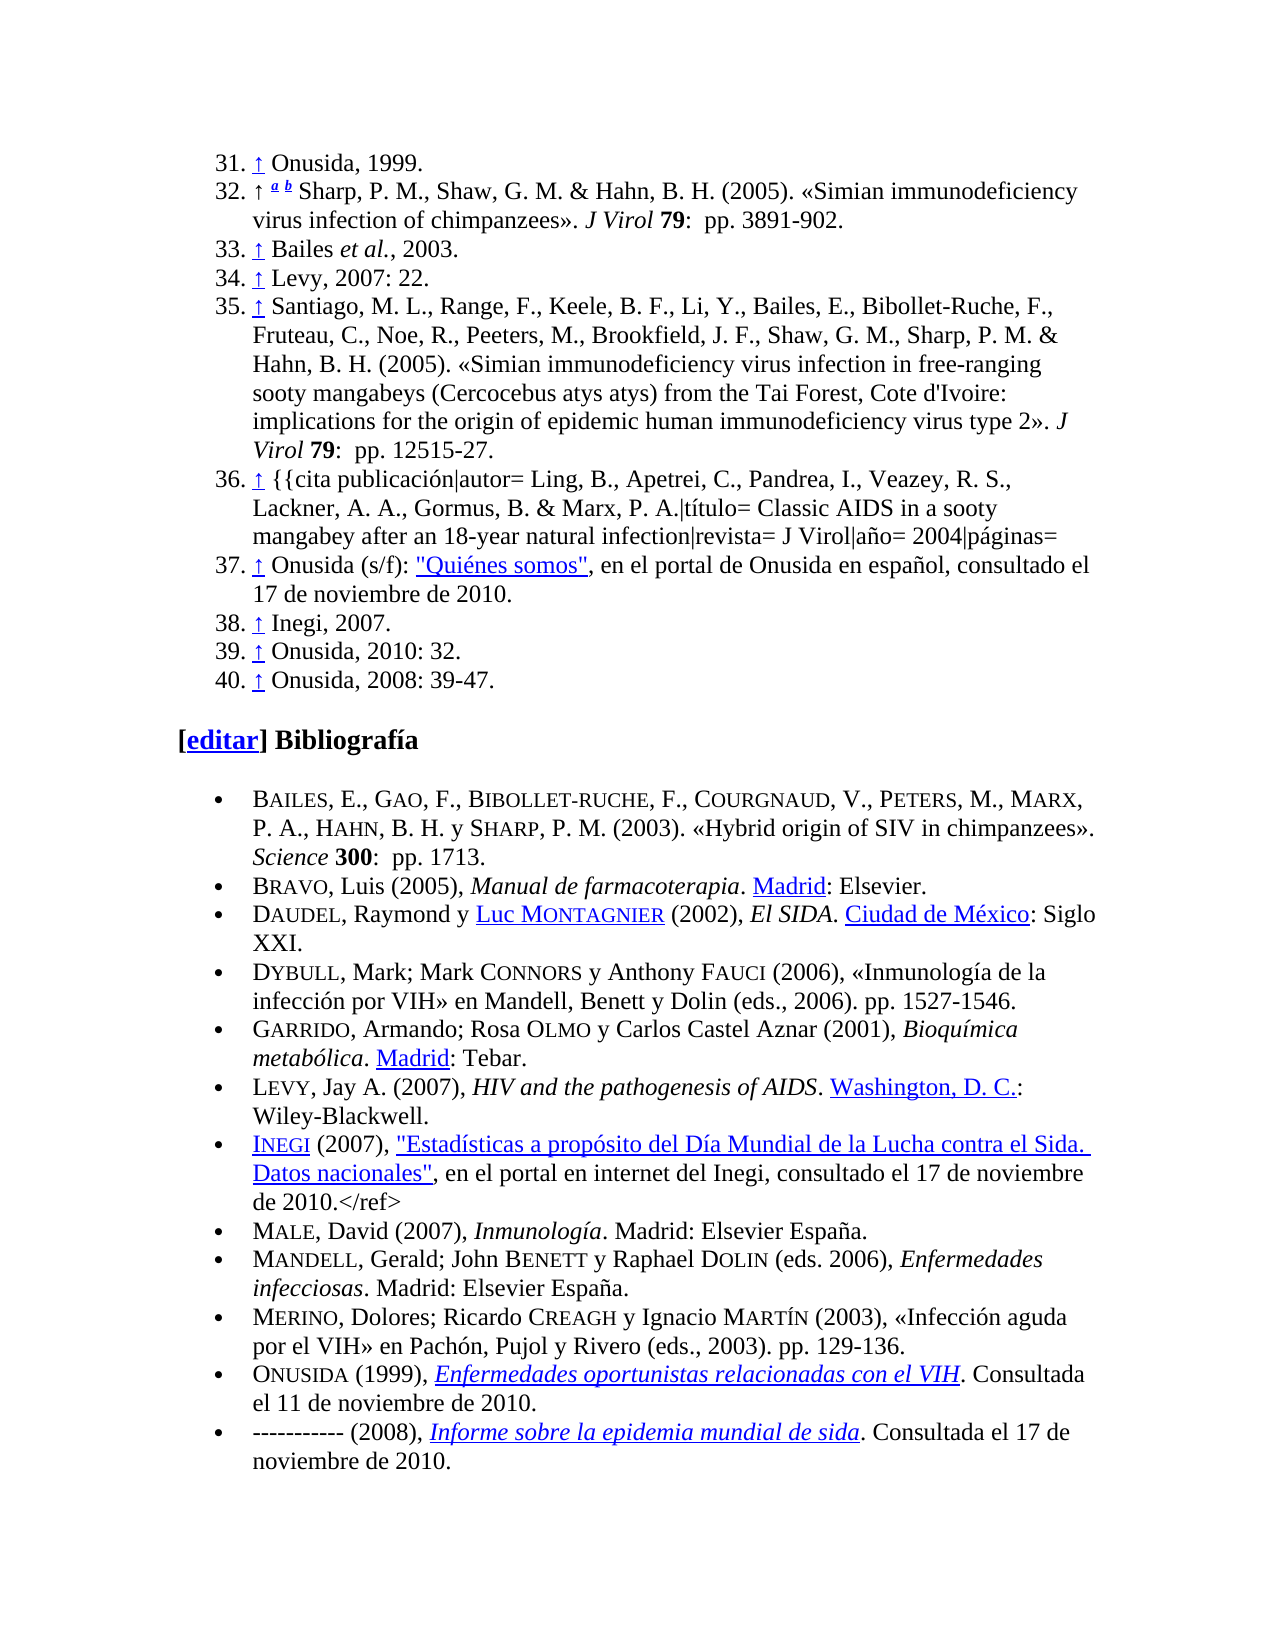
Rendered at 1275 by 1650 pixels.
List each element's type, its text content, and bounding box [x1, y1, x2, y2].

list ONUSIDA (1999), Enfermedades oportunistas relacionadas con el VIH. Consultada el 11 de noviembre de 2010. [215, 1359, 1098, 1417]
list ↑ Levy, 2007: 22. [215, 263, 1098, 291]
list ↑ Onusida, 1999. [215, 148, 1098, 176]
list GARRIDO, Armando; Rosa OLMO y Carlos Castel Aznar (2001), Bioquímica metabólica. Madrid: Tebar. [215, 1014, 1098, 1072]
list BAILES, E., GAO, F., BIBOLLET-RUCHE, F., COURGNAUD, V., PETERS, M., MARX, P. A., HAHN, B. H. y SHARP, P. M. (2003). «Hybrid origin of SIV in chimpanzees». Science 300: pp. 1713. [215, 784, 1098, 871]
list ----------- (2008), Informe sobre la epidemia mundial de sida. Consultada el 17 de noviembre de 2010. [215, 1417, 1098, 1474]
list ↑ Santiago, M. L., Range, F., Keele, B. F., Li, Y., Bailes, E., Bibollet-Ruche, F., Fruteau, C., Noe, R., Peeters, M., Brookfield, J. F., Shaw, G. M., Sharp, P. M. & Hahn, B. H. (2005). «Simian immunodeficiency virus infection in free-ranging sooty mangabeys (Cercocebus atys atys) from the Tai Forest, Cote d'Ivoire: implications for the origin of epidemic human immunodeficiency virus type 2». J Virol 79: pp. 12515-27. [215, 291, 1098, 464]
list MANDELL, Gerald; John BENETT y Raphael DOLIN (eds. 2006), Enfermedades infecciosas. Madrid: Elsevier España. [215, 1244, 1098, 1302]
list MERINO, Dolores; Ricardo CREAGH y Ignacio MARTÍN (2003), «Infección aguda por el VIH» en Pachón, Pujol y Rivero (eds., 2003). pp. 129-136. [215, 1302, 1098, 1359]
list BRAVO, Luis (2005), Manual de farmacoterapia. Madrid: Elsevier. [215, 871, 1098, 899]
list MALE, David (2007), Inmunología. Madrid: Elsevier España. [215, 1216, 1098, 1244]
list ↑ Onusida, 2010: 32. [215, 636, 1098, 665]
list DAUDEL, Raymond y Luc MONTAGNIER (2002), El SIDA. Ciudad de México: Siglo XXI. [215, 899, 1098, 957]
list LEVY, Jay A. (2007), HIV and the pathogenesis of AIDS. Washington, D. C.: Wiley-Blackwell. [215, 1072, 1098, 1129]
list ↑ Onusida (s/f): "Quiénes somos", en el portal de Onusida en español, consultado el 17 de noviembre de 2010. [215, 550, 1098, 608]
list ↑ Bailes et al., 2003. [215, 234, 1098, 263]
list DYBULL, Mark; Mark CONNORS y Anthony FAUCI (2006), «Inmunología de la infección por VIH» en Mandell, Benett y Dolin (eds., 2006). pp. 1527-1546. [215, 957, 1098, 1014]
list ↑ a b Sharp, P. M., Shaw, G. M. & Hahn, B. H. (2005). «Simian immunodeficiency virus infection of chimpanzees». J Virol 79: pp. 3891-902. [215, 176, 1098, 234]
list INEGI (2007), "Estadísticas a propósito del Día Mundial de la Lucha contra el Sida. Datos nacionales", en el portal en internet del Inegi, consultado el 17 de noviembre de 2010.</ref> [215, 1129, 1098, 1216]
list ↑ Inegi, 2007. [215, 608, 1098, 636]
text [editar] Bibliografía [177, 723, 1098, 755]
list ↑ Onusida, 2008: 39-47. [215, 665, 1098, 694]
list ↑ {{cita publicación|autor= Ling, B., Apetrei, C., Pandrea, I., Veazey, R. S., Lackner, A. A., Gormus, B. & Marx, P. A.|título= Classic AIDS in a sooty mangabey after an 18-year natural infection|revista= J Virol|año= 2004|páginas= [215, 464, 1098, 550]
